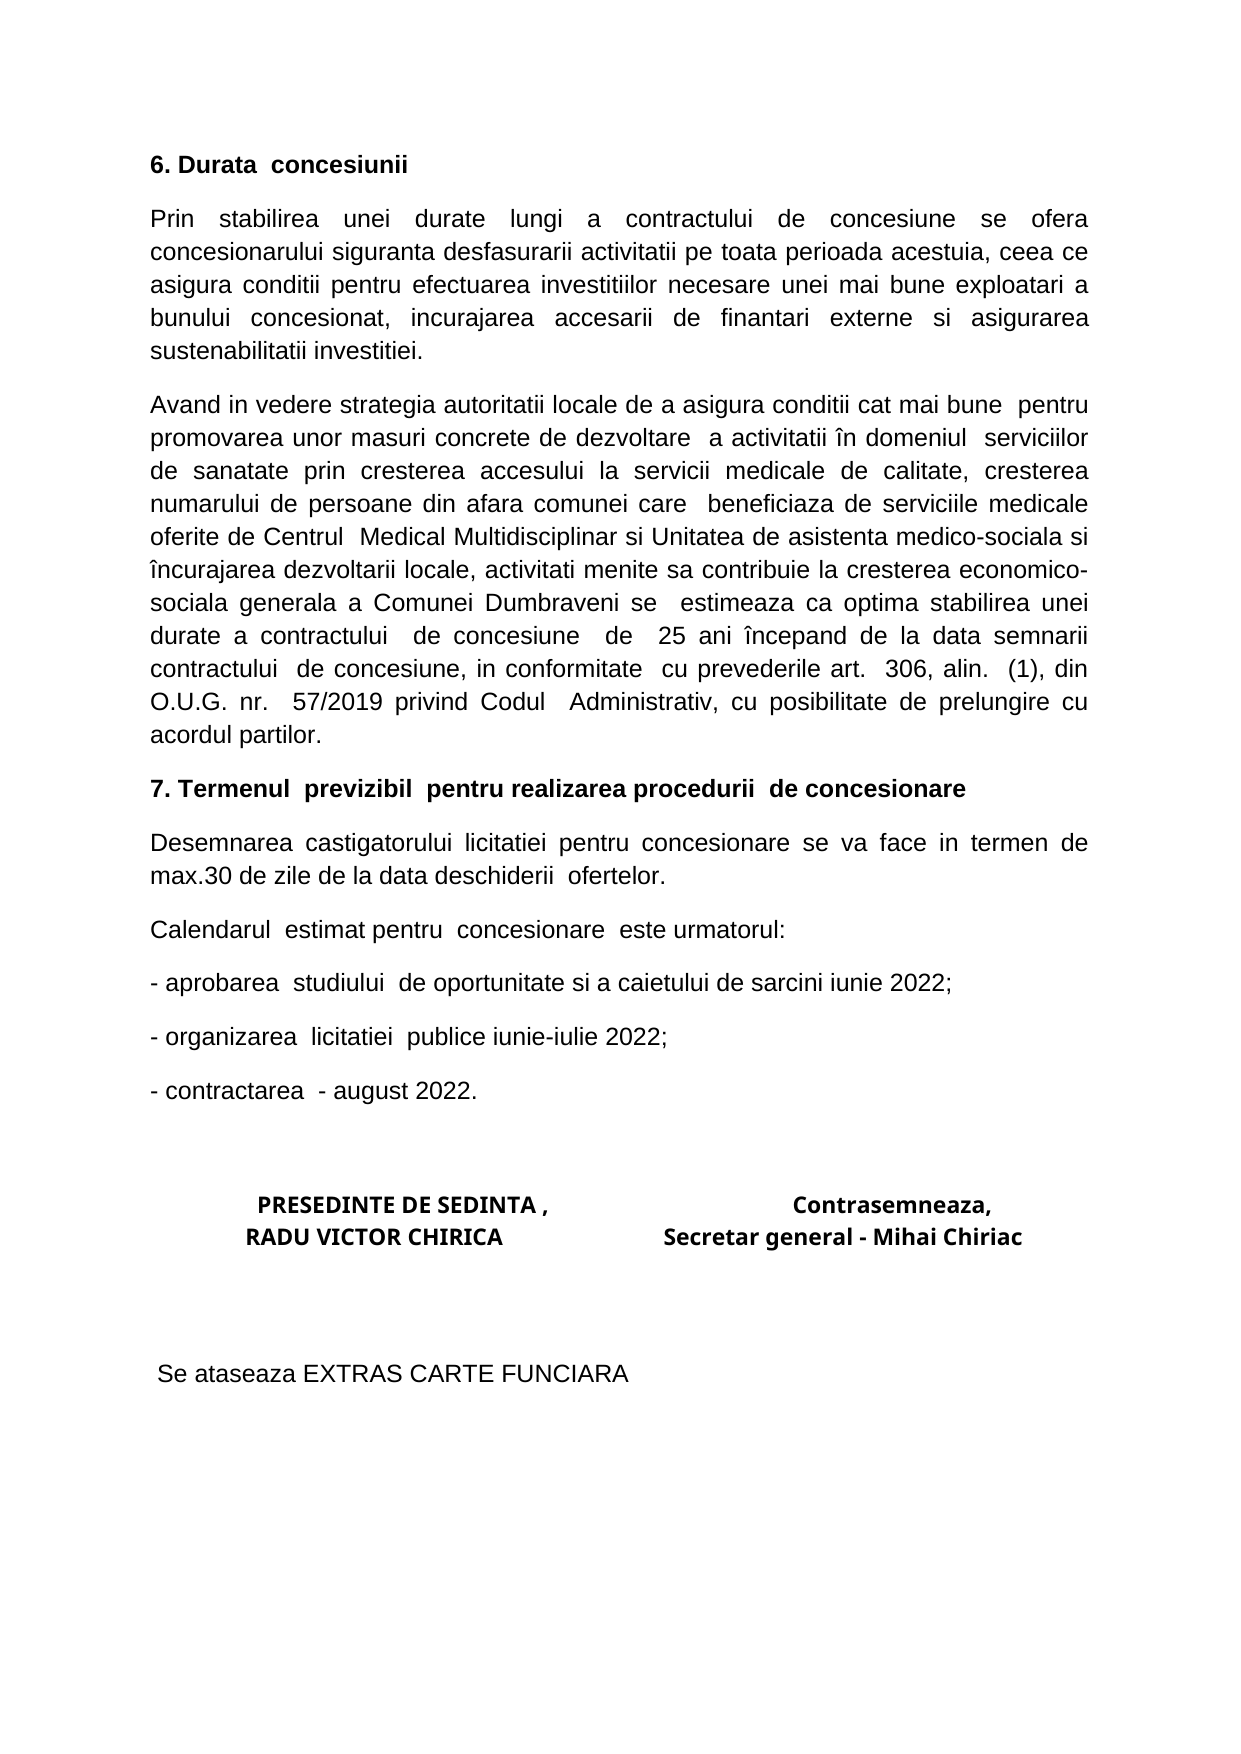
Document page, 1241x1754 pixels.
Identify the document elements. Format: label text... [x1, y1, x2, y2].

text - aprobarea studiului de oportunitate si a caietului de sarcini iunie 2022; [150, 968, 1090, 997]
text 6. Durata concesiunii [150, 150, 1090, 179]
text Se ataseaza EXTRAS CARTE FUNCIARA [150, 1359, 1090, 1388]
text - contractarea - august 2022. [150, 1076, 1090, 1105]
text Prin stabilirea unei durate lungi a contractului de concesiune se ofera concesionarului siguranta desfasurarii activitatii pe toata perioada acestuia, ceea ce asigura conditii pentru efectuarea investitiilor necesare unei mai bune exploatari a bunului concesionat, incurajarea accesarii de finantari externe si asigurarea sustenabilitatii investitiei. [150, 204, 1090, 365]
text - organizarea licitatiei publice iunie-iulie 2022; [150, 1022, 1090, 1051]
text 7. Termenul previzibil pentru realizarea procedurii de concesionare [150, 774, 1090, 803]
text RADU VICTOR CHIRICA Secretar general - Mihai Chiriac [150, 1221, 1090, 1252]
text PRESEDINTE DE SEDINTA , Contrasemneaza, [150, 1189, 1090, 1221]
text Calendarul estimat pentru concesionare este urmatorul: [150, 914, 1090, 943]
text Desemnarea castigatorului licitatiei pentru concesionare se va face in termen de max.30 de zile de la data deschiderii ofertelor. [150, 828, 1090, 889]
text Avand in vedere strategia autoritatii locale de a asigura conditii cat mai bune pentru promovarea unor masuri concrete de dezvoltare a activitatii în domeniul serviciilor de sanatate prin cresterea accesului la servicii medicale de calitate, cresterea numarului de persoane din afara comunei care beneficiaza de serviciile medicale oferite de Centrul Medical Multidisciplinar si Unitatea de asistenta medico-sociala si încurajarea dezvoltarii locale, activitati menite sa contribuie la cresterea economico-sociala generala a Comunei Dumbraveni se estimeaza ca optima stabilirea unei durate a contractului de concesiune de 25 ani începand de la data semnarii contractului de concesiune, in conformitate cu prevederile art. 306, alin. (1), din O.U.G. nr. 57/2019 privind Codul Administrativ, cu posibilitate de prelungire cu acordul partilor. [150, 390, 1090, 749]
